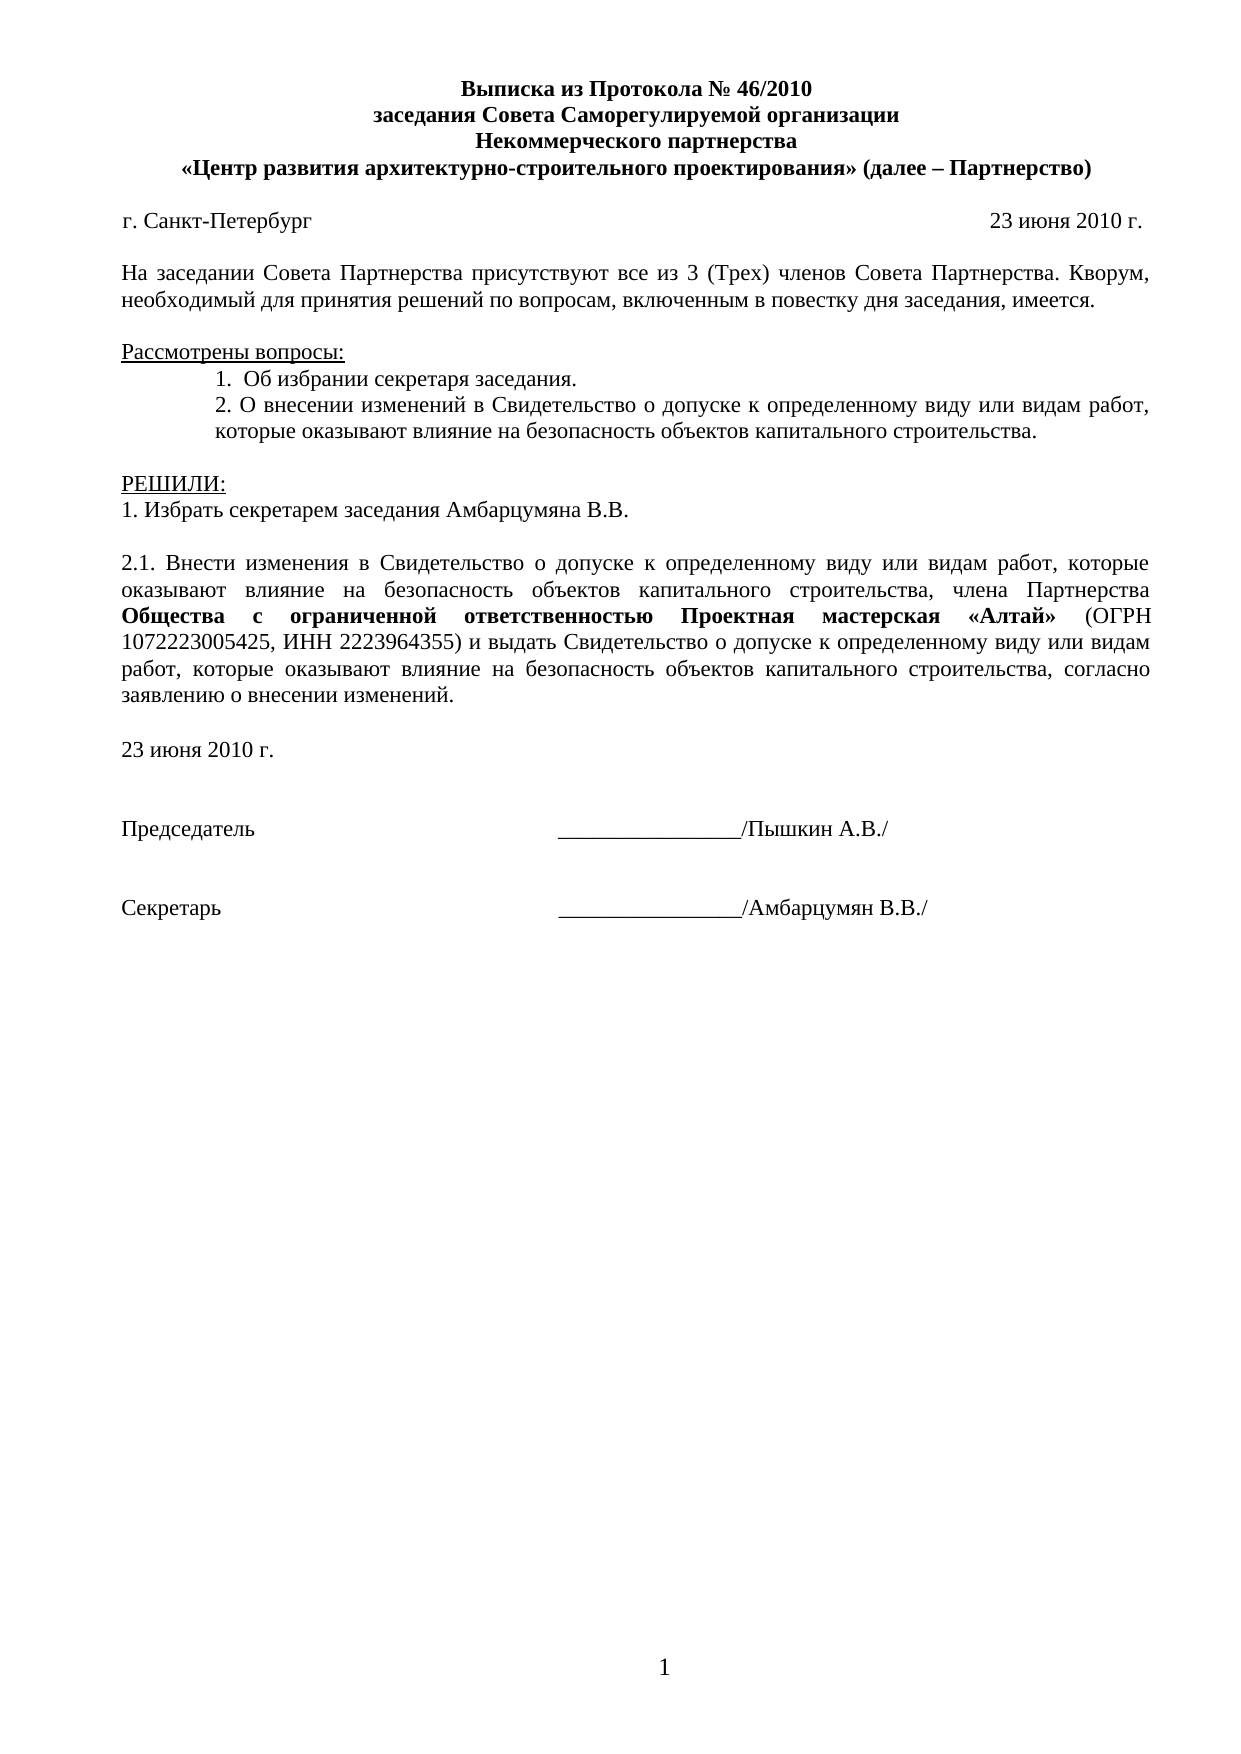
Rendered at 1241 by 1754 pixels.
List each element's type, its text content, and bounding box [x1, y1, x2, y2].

text 2. О внесении изменений в Свидетельство о допуске к определенному виду или видам работ, которые оказывают влияние на безопасность объектов капитального строительства. [215, 391, 1152, 444]
text 2.1. Внести изменения в Свидетельство о допуске к определенному виду или видам работ, которые оказывают влияние на безопасность объектов капитального строительства, члена Партнерства Общества с ограниченной ответственностью Проектная мастерская «Алтай» (ОГРН 1072223005425, ИНН 2223964355) и выдать Свидетельство о допуске к определенному виду или видам работ, которые оказывают влияние на безопасность объектов капитального строительства, согласно заявлению о внесении изменений. [121, 549, 1152, 707]
text 1. Об избрании секретаря заседания. [215, 365, 1152, 391]
text 23 июня 2010 г. [121, 736, 1152, 762]
text Рассмотрены вопросы: [121, 338, 1152, 365]
text РЕШИЛИ: [121, 470, 1152, 497]
table_header г. Санкт-Петербург [111, 207, 632, 233]
text «Центр развития архитектурно-строительного проектирования» (далее – Партнерство) [121, 154, 1152, 180]
text 1. Избрать секретарем заседания Амбарцумяна В.В. [121, 497, 1152, 523]
text заседания Совета Саморегулируемой организации [121, 101, 1152, 128]
text На заседании Совета Партнерства присутствуют все из 3 (Трех) членов Совета Партнерства. Кворум, необходимый для принятия решений по вопросам, включенным в повестку дня заседания, имеется. [121, 259, 1152, 312]
text Председатель ________________/Пышкин А.В./ [121, 815, 1152, 842]
text Секретарь ________________/Амбарцумян В.В./ [121, 894, 1152, 921]
text Некоммерческого партнерства [121, 128, 1152, 154]
table_header 23 июня 2010 г. [633, 207, 1154, 233]
text Выписка из Протокола № 46/2010 [121, 75, 1152, 101]
